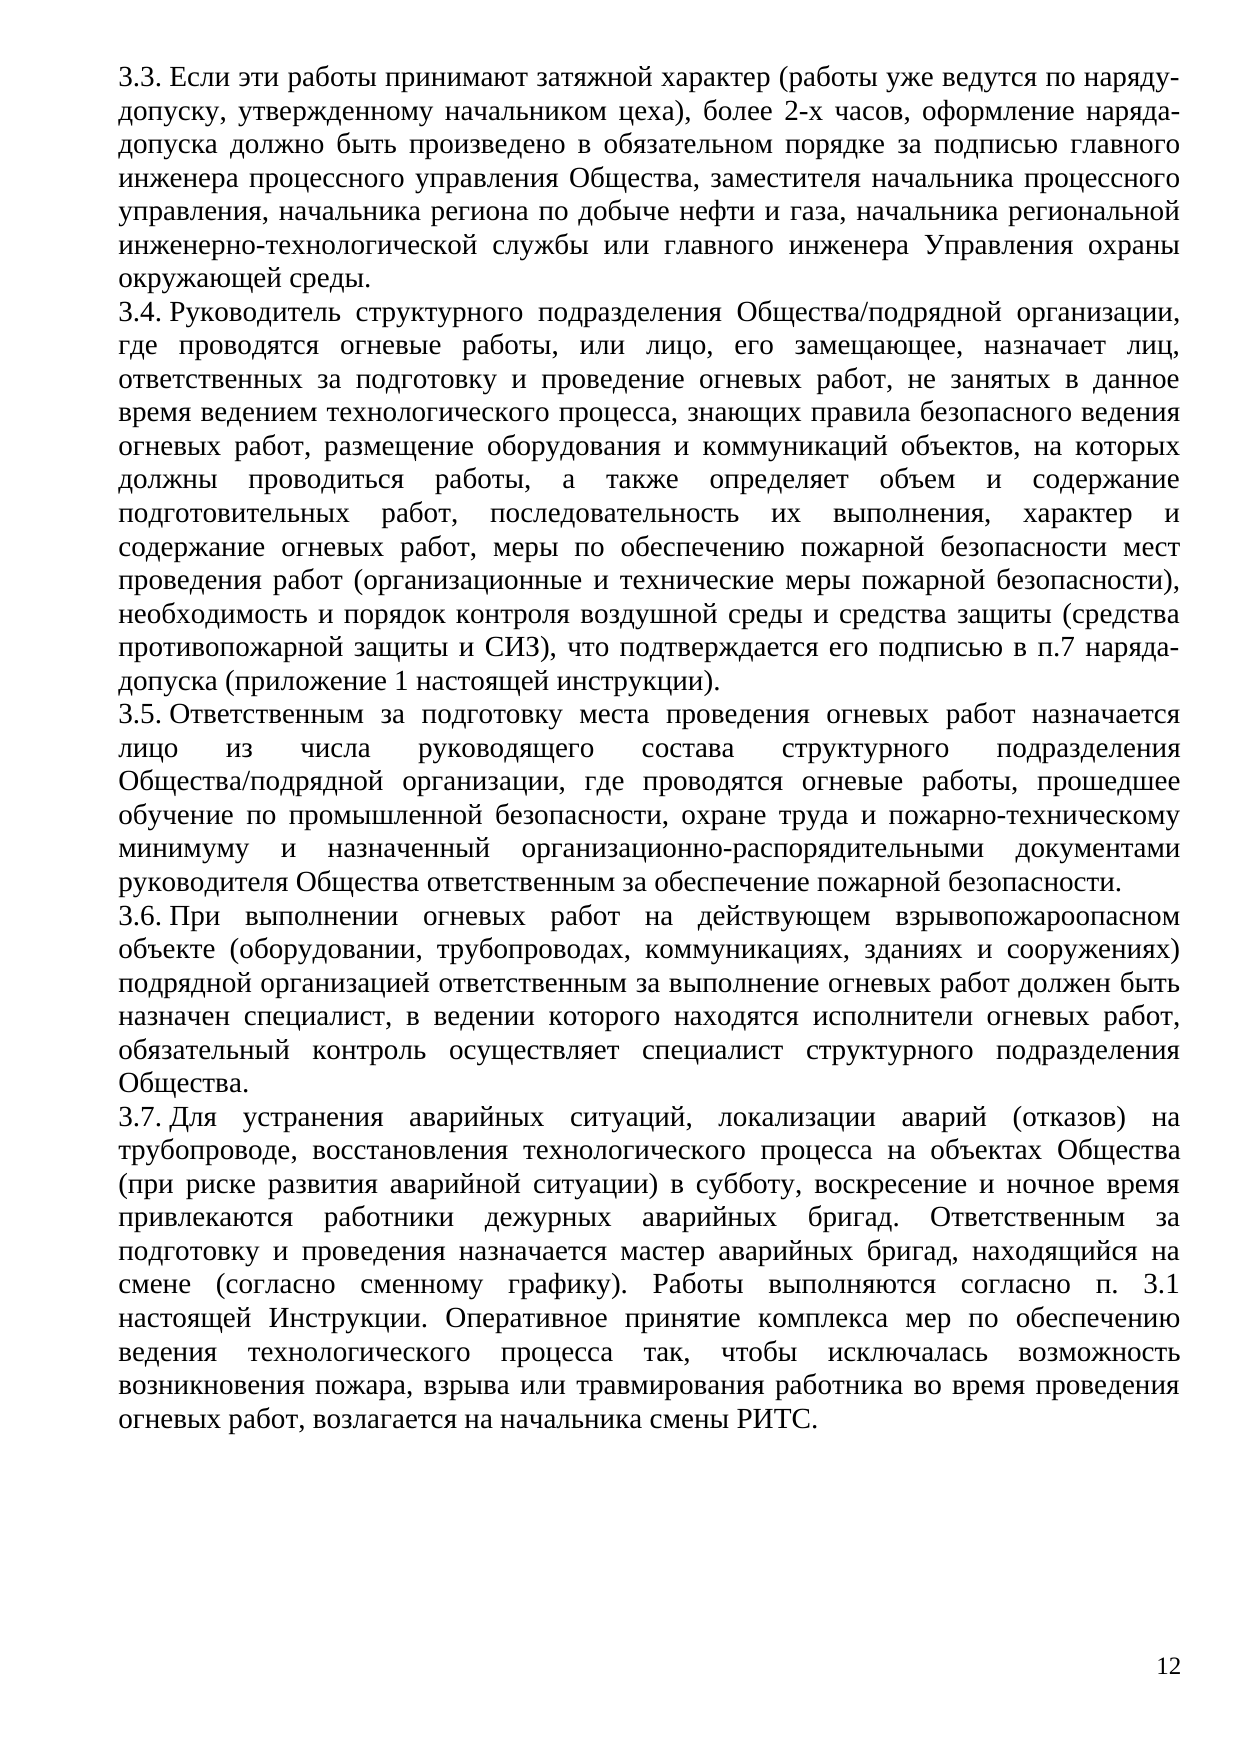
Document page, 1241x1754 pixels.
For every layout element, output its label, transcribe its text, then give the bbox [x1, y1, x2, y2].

list При выполнении огневых работ на действующем взрывопожароопасном объекте (оборудовании, трубопроводах, коммуникациях, зданиях и сооружениях) подрядной организацией ответственным за выполнение огневых работ должен быть назначен специалист, в ведении которого находятся исполнители огневых работ, обязательный контроль осуществляет специалист структурного подразделения Общества. [118, 898, 1181, 1099]
list Руководитель структурного подразделения Общества/подрядной организации, где проводятся огневые работы, или лицо, его замещающее, назначает лиц, ответственных за подготовку и проведение огневых работ, не занятых в данное время ведением технологического процесса, знающих правила безопасного ведения огневых работ, размещение оборудования и коммуникаций объектов, на которых должны проводиться работы, а также определяет объем и содержание подготовительных работ, последовательность их выполнения, характер и содержание огневых работ, меры по обеспечению пожарной безопасности мест проведения работ (организационные и технические меры пожарной безопасности), необходимость и порядок контроля воздушной среды и средства защиты (средства противопожарной защиты и СИЗ), что подтверждается его подписью в п.7 наряда-допуска (приложение 1 настоящей инструкции). [118, 294, 1181, 696]
list Если эти работы принимают затяжной характер (работы уже ведутся по наряду-допуску, утвержденному начальником цеха), более 2-х часов, оформление наряда-допуска должно быть произведено в обязательном порядке за подписью главного инженера процессного управления Общества, заместителя начальника процессного управления, начальника региона по добыче нефти и газа, начальника региональной инженерно-технологической службы или главного инженера Управления охраны окружающей среды. [118, 59, 1181, 294]
list Для устранения аварийных ситуаций, локализации аварий (отказов) на трубопроводе, восстановления технологического процесса на объектах Общества (при риске развития аварийной ситуации) в субботу, воскресение и ночное время привлекаются работники дежурных аварийных бригад. Ответственным за подготовку и проведения назначается мастер аварийных бригад, находящийся на смене (согласно сменному графику). Работы выполняются согласно п. 3.1 настоящей Инструкции. Оперативное принятие комплекса мер по обеспечению ведения технологического процесса так, чтобы исключалась возможность возникновения пожара, взрыва или травмирования работника во время проведения огневых работ, возлагается на начальника смены РИТС. [118, 1099, 1181, 1434]
list Ответственным за подготовку места проведения огневых работ назначается лицо из числа руководящего состава структурного подразделения Общества/подрядной организации, где проводятся огневые работы, прошедшее обучение по промышленной безопасности, охране труда и пожарно-техническому минимуму и назначенный организационно-распорядительными документами руководителя Общества ответственным за обеспечение пожарной безопасности. [118, 696, 1181, 898]
